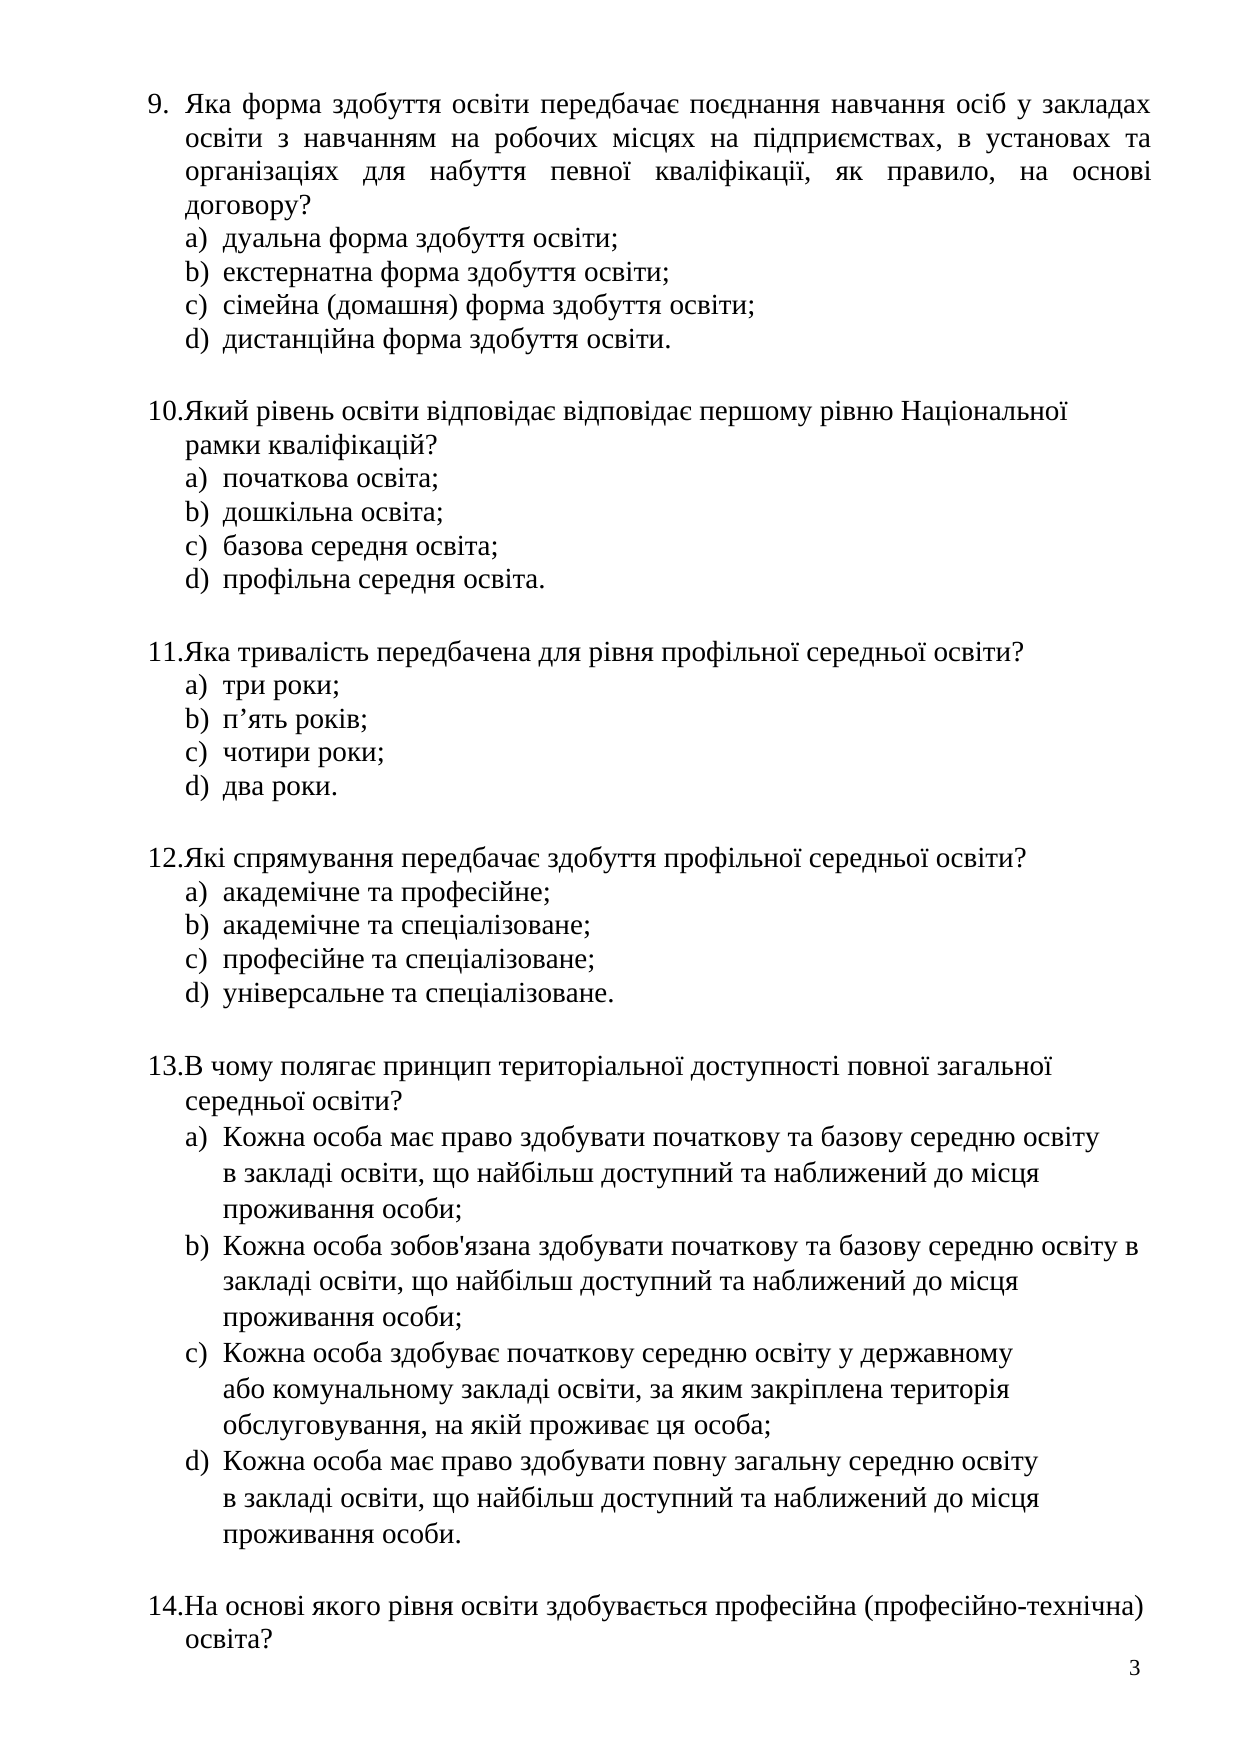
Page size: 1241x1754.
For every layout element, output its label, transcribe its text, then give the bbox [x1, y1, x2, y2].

list Кожна особа зобов'язана здобувати початкову та базову середню освіту в закладі освіти, що найбільш доступний та наближений до місця проживання особи; [185, 1228, 1139, 1332]
list Кожна особа здобуває початкову середню освіту у державному або комунальному закладі освіти, за яким закріплена територія обслуговування, на якій проживає ця особа; [185, 1335, 1062, 1441]
list академічне та спеціалізоване; [185, 908, 1163, 942]
text 13.В чому полягає принцип територіальної доступності повної загальної середньої освіти? [147, 1048, 1054, 1117]
list Кожна особа має право здобувати початкову та базову середню освіту в закладі освіти, що найбільш доступний та наближений до місця проживання особи; [185, 1119, 1120, 1225]
list дошкільна освіта; [185, 494, 1163, 528]
list сімейна (домашня) форма здобуття освіти; [185, 287, 1163, 321]
list Яка форма здобуття освіти передбачає поєднання навчання осіб у закладах освіти з навчанням на робочих місцях на підприємствах, в установах та організаціях для набуття певної кваліфікації, як правило, на основі договору? [147, 86, 1152, 221]
list дистанційна форма здобуття освіти. [185, 322, 1163, 355]
list академічне та професійне; [185, 874, 1163, 908]
list три роки; [185, 668, 1163, 701]
list Кожна особа має право здобувати повну загальну середню освіту в закладі освіти, що найбільш доступний та наближений до місця проживання особи. [185, 1443, 1059, 1549]
text 10.Який рівень освіти відповідає відповідає першому рівню Національної рамки кваліфікацій? [147, 393, 1070, 461]
text 12.Які спрямування передбачає здобуття профільної середньої освіти? [147, 841, 1163, 874]
list базова середня освіта; [185, 528, 1163, 562]
list дуальна форма здобуття освіти; [185, 221, 1163, 254]
list чотири роки; [185, 735, 1163, 768]
text 11.Яка тривалість передбачена для рівня профільної середньої освіти? [147, 634, 1163, 667]
list універсальне та спеціалізоване. [185, 975, 1163, 1009]
list профільна середня освіта. [185, 562, 1163, 595]
list професійне та спеціалізоване; [185, 942, 1163, 975]
list початкова освіта; [185, 461, 1163, 494]
list п’ять років; [185, 701, 1163, 735]
text 14.На основі якого рівня освіти здобувається професійна (професійно-технічна) освіта? [147, 1588, 1146, 1655]
list екстернатна форма здобуття освіти; [185, 254, 1163, 287]
list два роки. [185, 768, 1163, 802]
